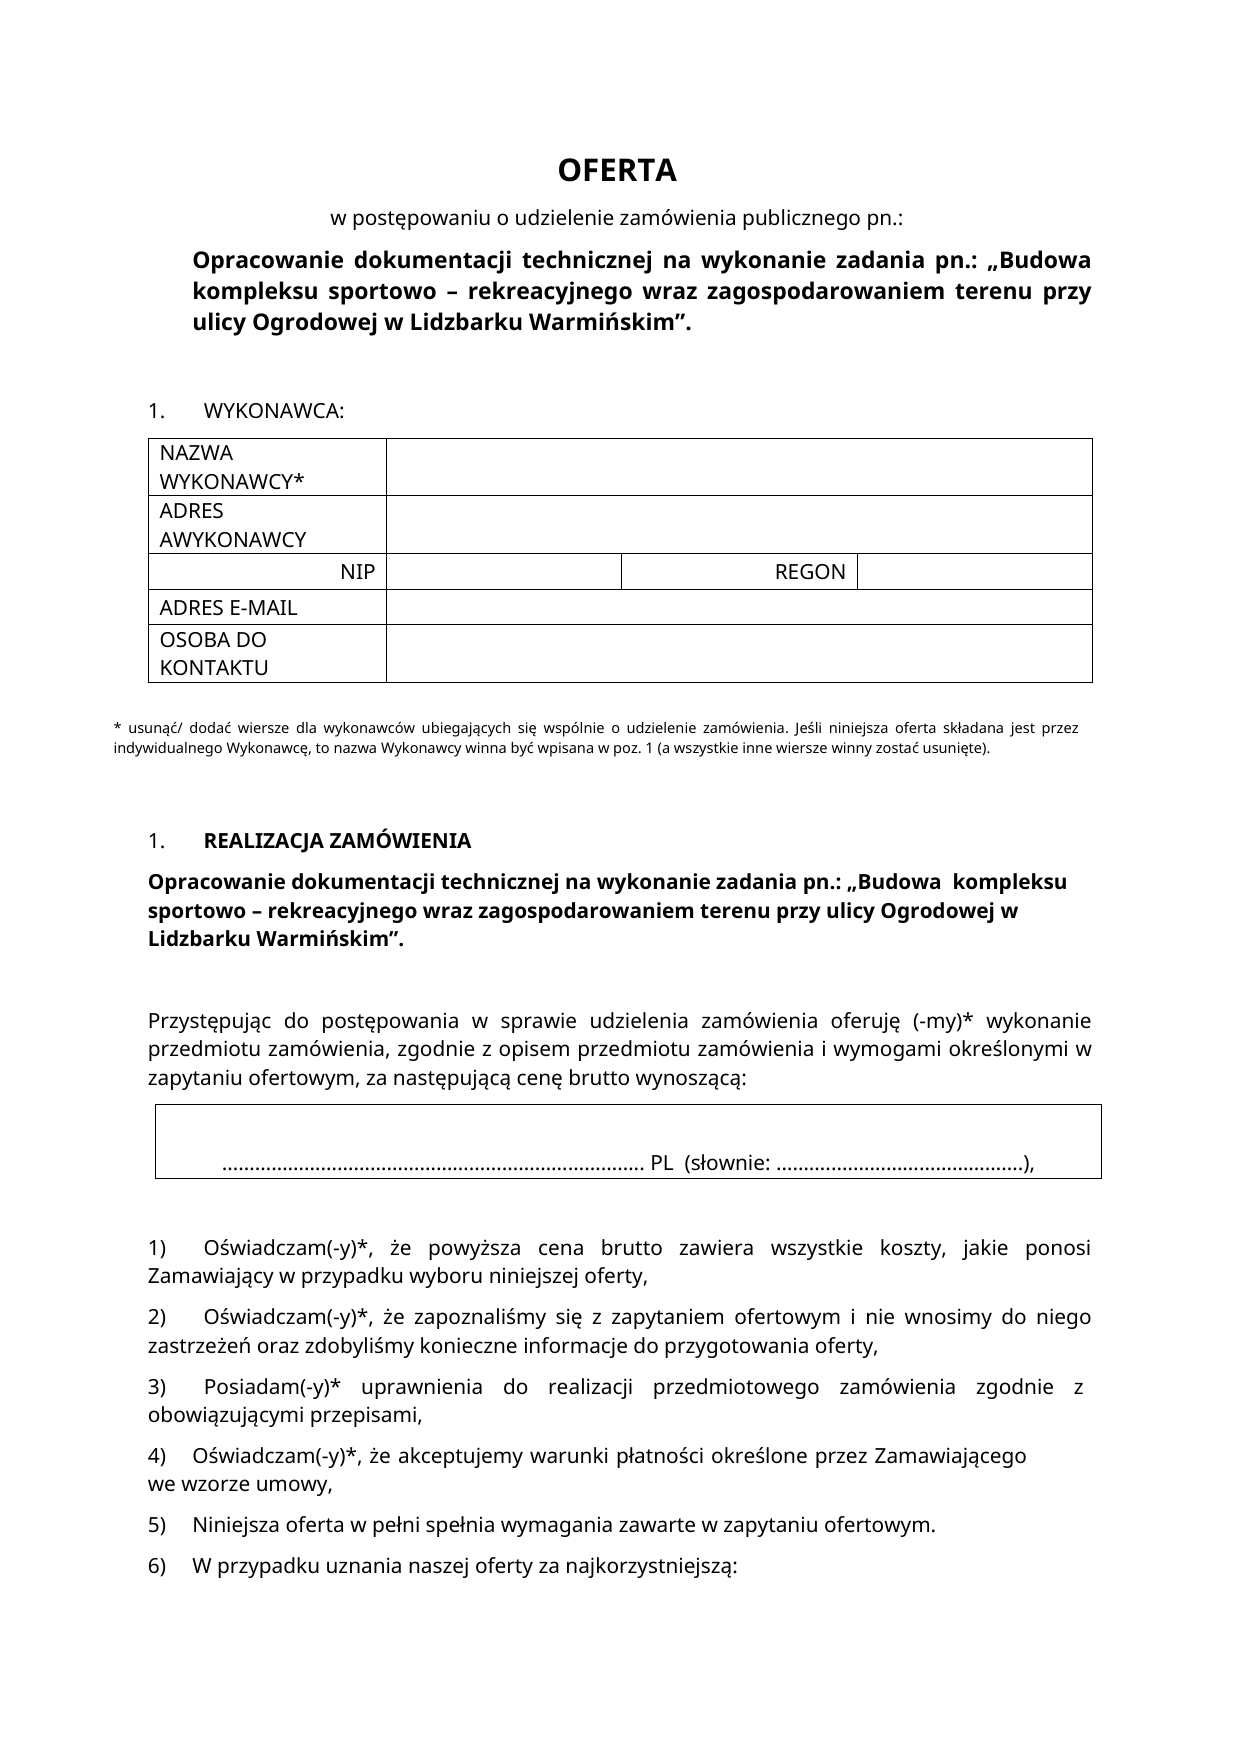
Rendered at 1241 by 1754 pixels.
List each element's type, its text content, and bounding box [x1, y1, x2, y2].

list Posiadam(-y)* uprawnienia do realizacji przedmiotowego zamówienia zgodnie z obowiązującymi przepisami, [148, 1372, 1085, 1429]
table_cell [387, 625, 1092, 682]
table_header NAZWA WYKONAWCY* [149, 439, 386, 495]
list Oświadczam(-y)*, że akceptujemy warunki płatności określone przez Zamawiającego we wzorze umowy, [148, 1441, 1028, 1498]
list W przypadku uznania naszej oferty za najkorzystniejszą: [148, 1551, 1028, 1580]
list WYKONAWCA: [148, 396, 1093, 425]
text ………………………………………………………………….. PL (słownie: ………..…………………………….), [156, 1145, 1101, 1178]
table_cell OSOBA DO KONTAKTU [149, 625, 386, 682]
table_cell [387, 590, 1092, 624]
table_cell ADRES AWYKONAWCY [149, 496, 386, 553]
text Opracowanie dokumentacji technicznej na wykonanie zadania pn.: „Budowa kompleksu sportowo – rekreacyjnego wraz zagospodarowaniem terenu przy ulicy Ogrodowej w Lidzbarku Warmińskim”. [192, 244, 1093, 337]
table_cell [858, 554, 1092, 589]
text w postępowaniu o udzielenie zamówienia publicznego pn.: [148, 203, 1086, 231]
table_cell ADRES E-MAIL [149, 590, 386, 624]
table_cell REGON [622, 554, 857, 589]
table_cell NIP [149, 554, 386, 589]
table_cell [387, 554, 621, 589]
table_cell [387, 496, 1092, 553]
list Oświadczam(-y)*, że powyższa cena brutto zawiera wszystkie koszty, jakie ponosi Zamawiający w przypadku wyboru niniejszej oferty, [148, 1233, 1093, 1290]
list Niniejsza oferta w pełni spełnia wymagania zawarte w zapytaniu ofertowym. [148, 1511, 1028, 1539]
text Przystępując do postępowania w sprawie udzielenia zamówienia oferuję (-my)* wykonanie przedmiotu zamówienia, zgodnie z opisem przedmiotu zamówienia i wymogami określonymi w zapytaniu ofertowym, za następującą cenę brutto wynoszącą: [148, 1006, 1093, 1091]
table_header [387, 439, 1092, 495]
list Oświadczam(-y)*, że zapoznaliśmy się z zapytaniem ofertowym i nie wnosimy do niego zastrzeżeń oraz zdobyliśmy konieczne informacje do przygotowania oferty, [148, 1302, 1093, 1359]
text Opracowanie dokumentacji technicznej na wykonanie zadania pn.: „Budowa kompleksu sportowo – rekreacyjnego wraz zagospodarowaniem terenu przy ulicy Ogrodowej w Lidzbarku Warmińskim”. [148, 867, 1093, 953]
text OFERTA [148, 148, 1086, 190]
list REALIZACJA ZAMÓWIENIA [148, 724, 1093, 855]
